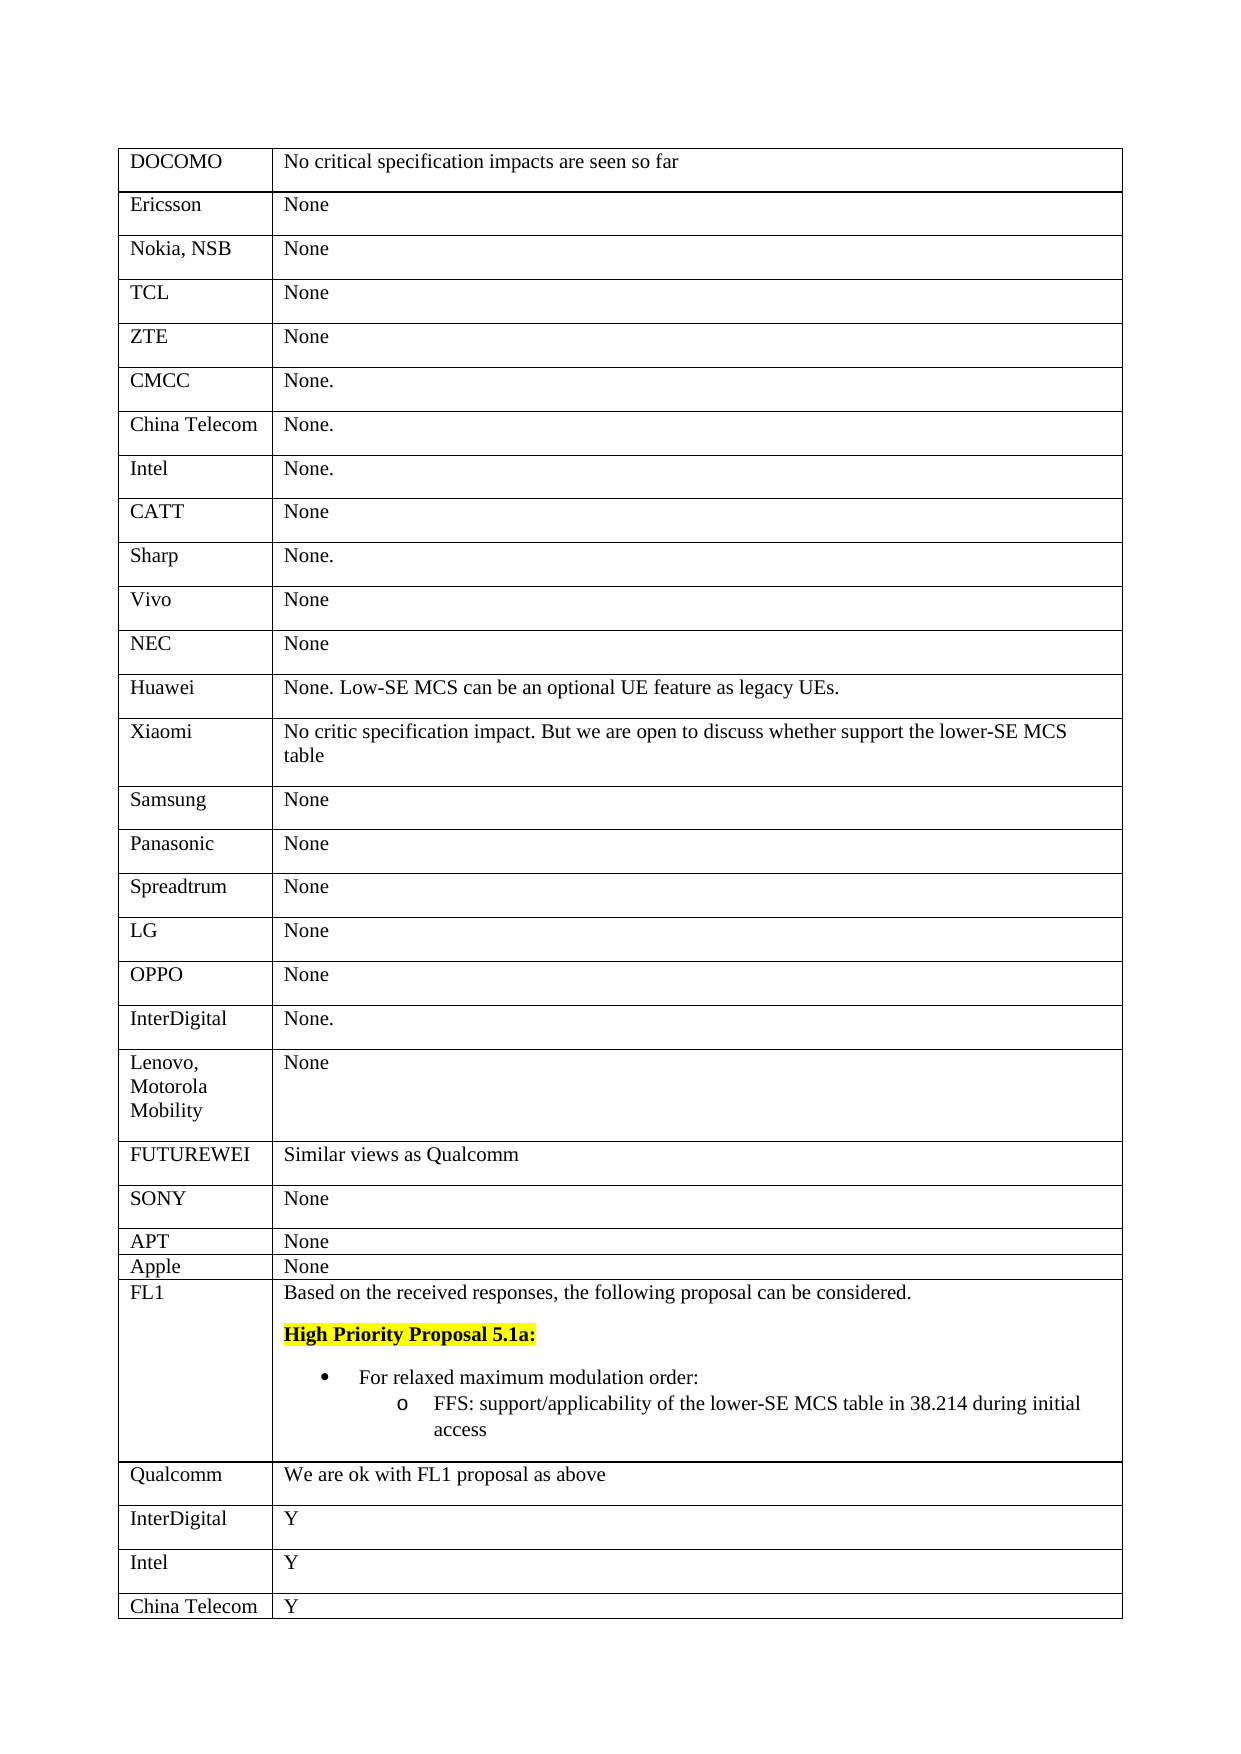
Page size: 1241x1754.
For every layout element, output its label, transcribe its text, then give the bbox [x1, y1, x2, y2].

table_cell Sharp [119, 543, 272, 586]
table_cell Nokia, NSB [119, 236, 272, 279]
table_cell TCL [119, 280, 272, 323]
table_cell China Telecom [119, 1594, 272, 1618]
table_cell Similar views as Qualcomm [273, 1142, 1122, 1184]
table_cell InterDigital [119, 1006, 272, 1049]
table_cell ZTE [119, 324, 272, 367]
table_cell None. [273, 412, 1122, 454]
table_cell DOCOMO [119, 149, 272, 191]
table_cell None. [273, 456, 1122, 498]
table_cell None. [273, 543, 1122, 586]
table_cell None [273, 918, 1122, 961]
table_cell SONY [119, 1186, 272, 1228]
table_cell Xiaomi [119, 719, 272, 786]
table_cell None [273, 193, 1122, 235]
table_cell Intel [119, 456, 272, 498]
table_cell LG [119, 918, 272, 961]
table_cell OPPO [119, 962, 272, 1005]
table_cell Vivo [119, 587, 272, 630]
table_cell Based on the received responses, the following proposal can be considered. High Priority Proposal 5.1a: For relaxed maximum modulation order: FFS: support/applicability of the lower-SE MCS table in 38.214 during initial access [273, 1280, 1122, 1461]
table_cell Y [273, 1506, 1122, 1549]
table_cell None [273, 587, 1122, 630]
table_cell None [273, 962, 1122, 1005]
table_cell CATT [119, 499, 272, 542]
table_cell None. Low-SE MCS can be an optional UE feature as legacy UEs. [273, 675, 1122, 718]
table_cell Y [273, 1550, 1122, 1593]
table_cell Qualcomm [119, 1463, 272, 1505]
table_cell APT [119, 1229, 272, 1253]
table_cell None. [273, 1006, 1122, 1049]
table_cell No critical specification impacts are seen so far [273, 149, 1122, 191]
table_cell None [273, 1186, 1122, 1228]
table_cell Ericsson [119, 193, 272, 235]
table_cell None [273, 1255, 1122, 1278]
table_cell None [273, 874, 1122, 917]
table_cell None [273, 236, 1122, 279]
table_cell None [273, 324, 1122, 367]
table_cell CMCC [119, 368, 272, 411]
table_cell Samsung [119, 787, 272, 829]
table_cell None [273, 499, 1122, 542]
table_cell None [273, 631, 1122, 674]
table_cell No critic specification impact. But we are open to discuss whether support the lower-SE MCS table [273, 719, 1122, 786]
table_cell Y [273, 1594, 1122, 1618]
table_cell None [273, 1050, 1122, 1141]
table_cell None [273, 280, 1122, 323]
table_cell NEC [119, 631, 272, 674]
table_cell Apple [119, 1255, 272, 1278]
table_cell Intel [119, 1550, 272, 1593]
table_cell Huawei [119, 675, 272, 718]
table_cell None [273, 830, 1122, 873]
table_cell FL1 [119, 1280, 272, 1461]
table_cell InterDigital [119, 1506, 272, 1549]
table_cell None. [273, 368, 1122, 411]
table_cell FUTUREWEI [119, 1142, 272, 1184]
table_cell Spreadtrum [119, 874, 272, 917]
table_cell China Telecom [119, 412, 272, 454]
table_cell None [273, 787, 1122, 829]
table_cell We are ok with FL1 proposal as above [273, 1463, 1122, 1505]
table_cell Panasonic [119, 830, 272, 873]
table_cell None [273, 1229, 1122, 1253]
table_cell Lenovo, Motorola Mobility [119, 1050, 272, 1141]
